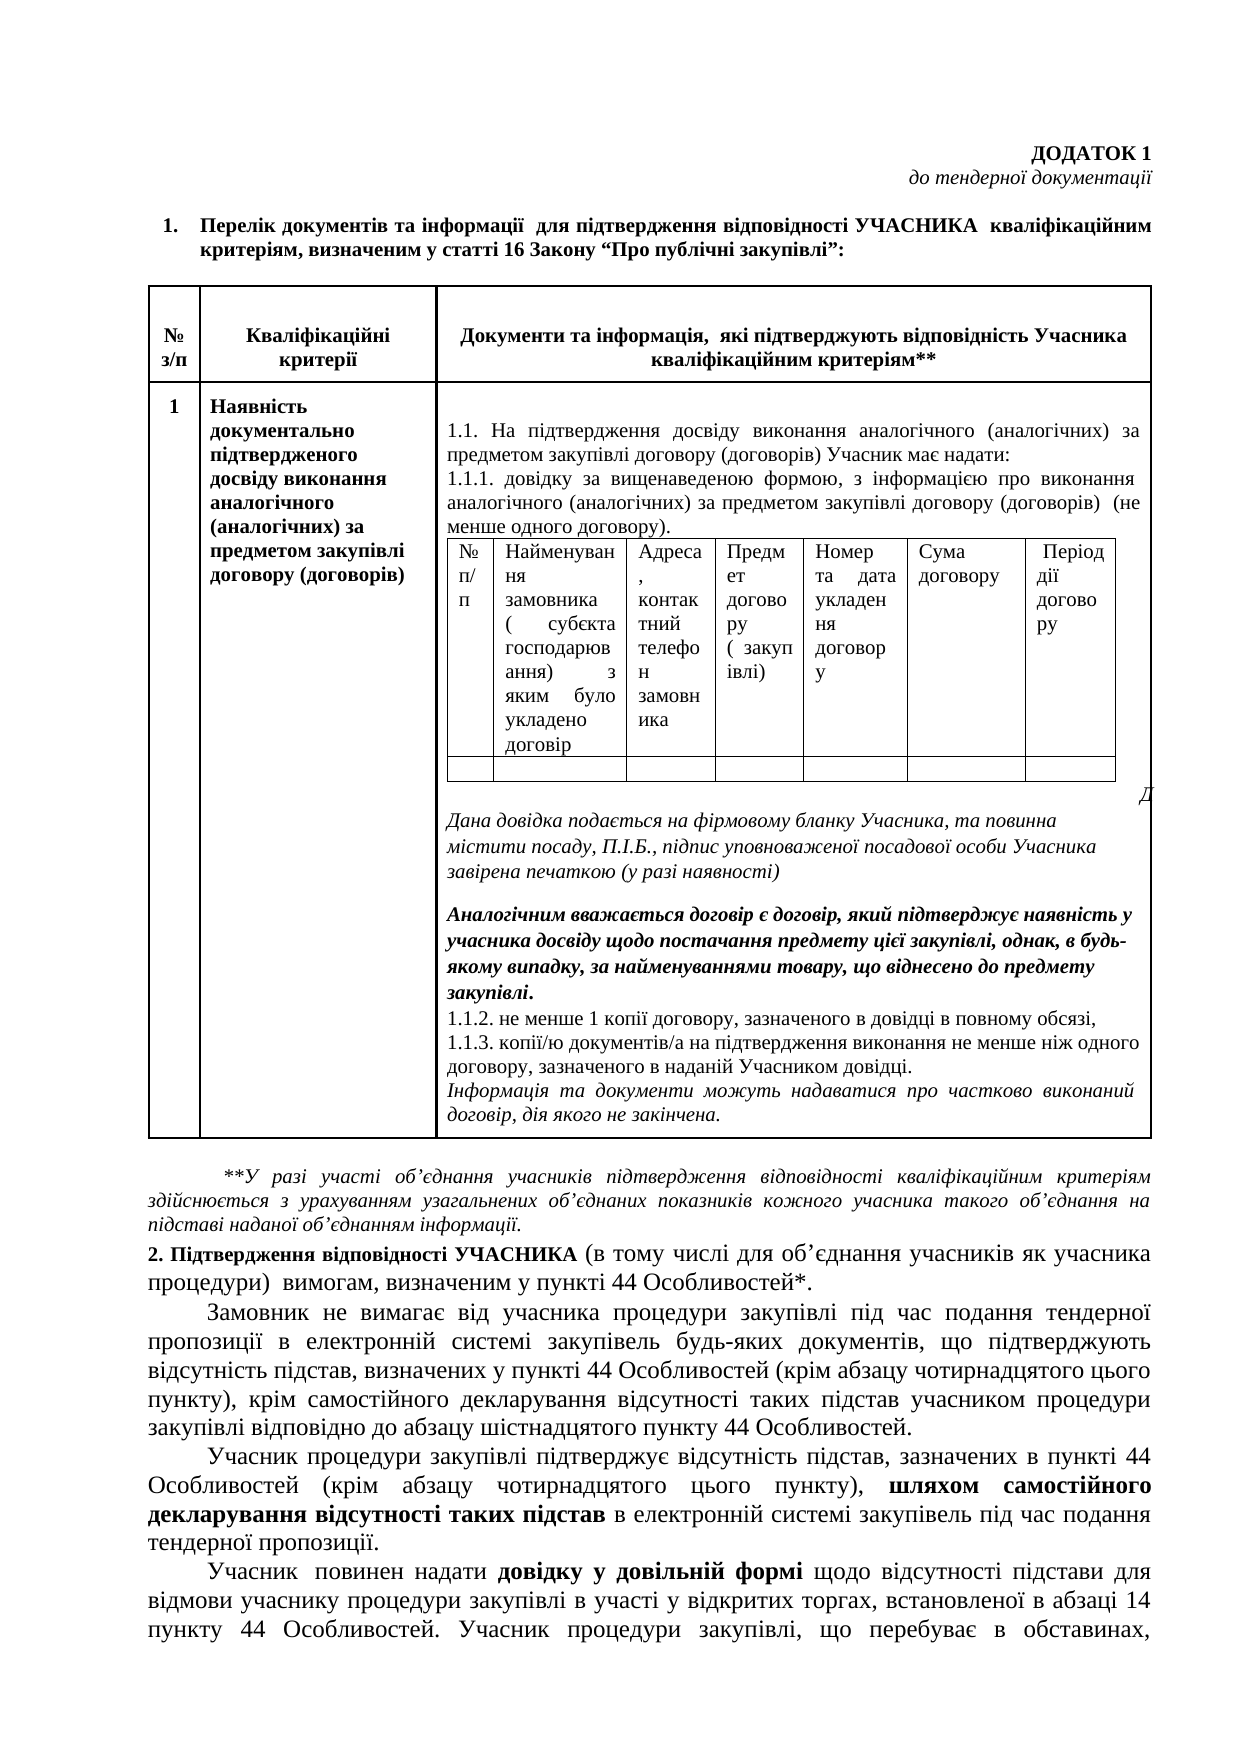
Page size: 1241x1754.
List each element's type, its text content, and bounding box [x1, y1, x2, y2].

table_header Документи та інформація, які підтверджують відповідність Учасника кваліфікаційним критеріям** [438, 287, 1150, 381]
text ДОДАТОК 1 [737, 141, 1152, 165]
text 2. Підтвердження відповідності УЧАСНИКА (в тому числі для об’єднання учасників як учасника процедури) вимогам, визначеним у пункті 44 Особливостей*. [148, 1238, 1152, 1295]
table_cell 1 [150, 383, 199, 1137]
table_cell Наявність документально підтвердженого досвіду виконання аналогічного (аналогічних) за предметом закупівлі договору (договорів) [201, 383, 435, 1137]
text до тендерної документації [737, 165, 1152, 189]
table_header Кваліфікаційні критерії [201, 287, 435, 381]
list Перелік документів та інформації для підтвердження відповідності УЧАСНИКА кваліфікаційним критеріям, визначеним у статті 16 Закону “Про публічні закупівлі”: [162, 213, 1152, 261]
text Замовник не вимагає від учасника процедури закупівлі під час подання тендерної пропозиції в електронній системі закупівель будь-яких документів, що підтверджують відсутність підстав, визначених у пункті 44 Особливостей (крім абзацу чотирнадцятого цього пункту), крім самостійного декларування відсутності таких підстав учасником процедури закупівлі відповідно до абзацу шістнадцятого пункту 44 Особливостей. [148, 1297, 1152, 1441]
table_header № з/п [150, 287, 199, 381]
text **У разі участі об’єднання учасників підтвердження відповідності кваліфікаційним критеріям здійснюється з урахуванням узагальнених об’єднаних показників кожного учасника такого об’єднання на підставі наданої об’єднанням інформації. [148, 1164, 1152, 1236]
table_cell 1.1. На підтвердження досвіду виконання аналогічного (аналогічних) за предметом закупівлі договору (договорів) Учасник має надати: 1.1.1. довідку за вищенаведеною формою, з інформацією про виконання аналогічного (аналогічних) за предметом закупівлі договору (договорів) (не менше одного договору). ДДана довідка подається на фірмовому бланку Учасника, та повинна містити посаду, П.І.Б., підпис уповноваженої посадової особи Учасника завірена печаткою (у разі наявності) Аналогічним вважається договір є договір, який підтверджує наявність у учасника досвіду щодо постачання предмету цієї закупівлі, однак, в будь-якому випадку, за найменуваннями товару, що віднесено до предмету закупівлі. 1.1.2. не менше 1 копії договору, зазначеного в довідці в повному обсязі, 1.1.3. копії/ю документів/а на підтвердження виконання не менше ніж одного договору, зазначеного в наданій Учасником довідці. Інформація та документи можуть надаватися про частково виконаний договір, дія якого не закінчена. [438, 383, 1150, 1137]
text Учасник процедури закупівлі підтверджує відсутність підстав, зазначених в пункті 44 Особливостей (крім абзацу чотирнадцятого цього пункту), шляхом самостійного декларування відсутності таких підстав в електронній системі закупівель під час подання тендерної пропозиції. [148, 1441, 1152, 1556]
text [148, 1556, 1152, 1642]
